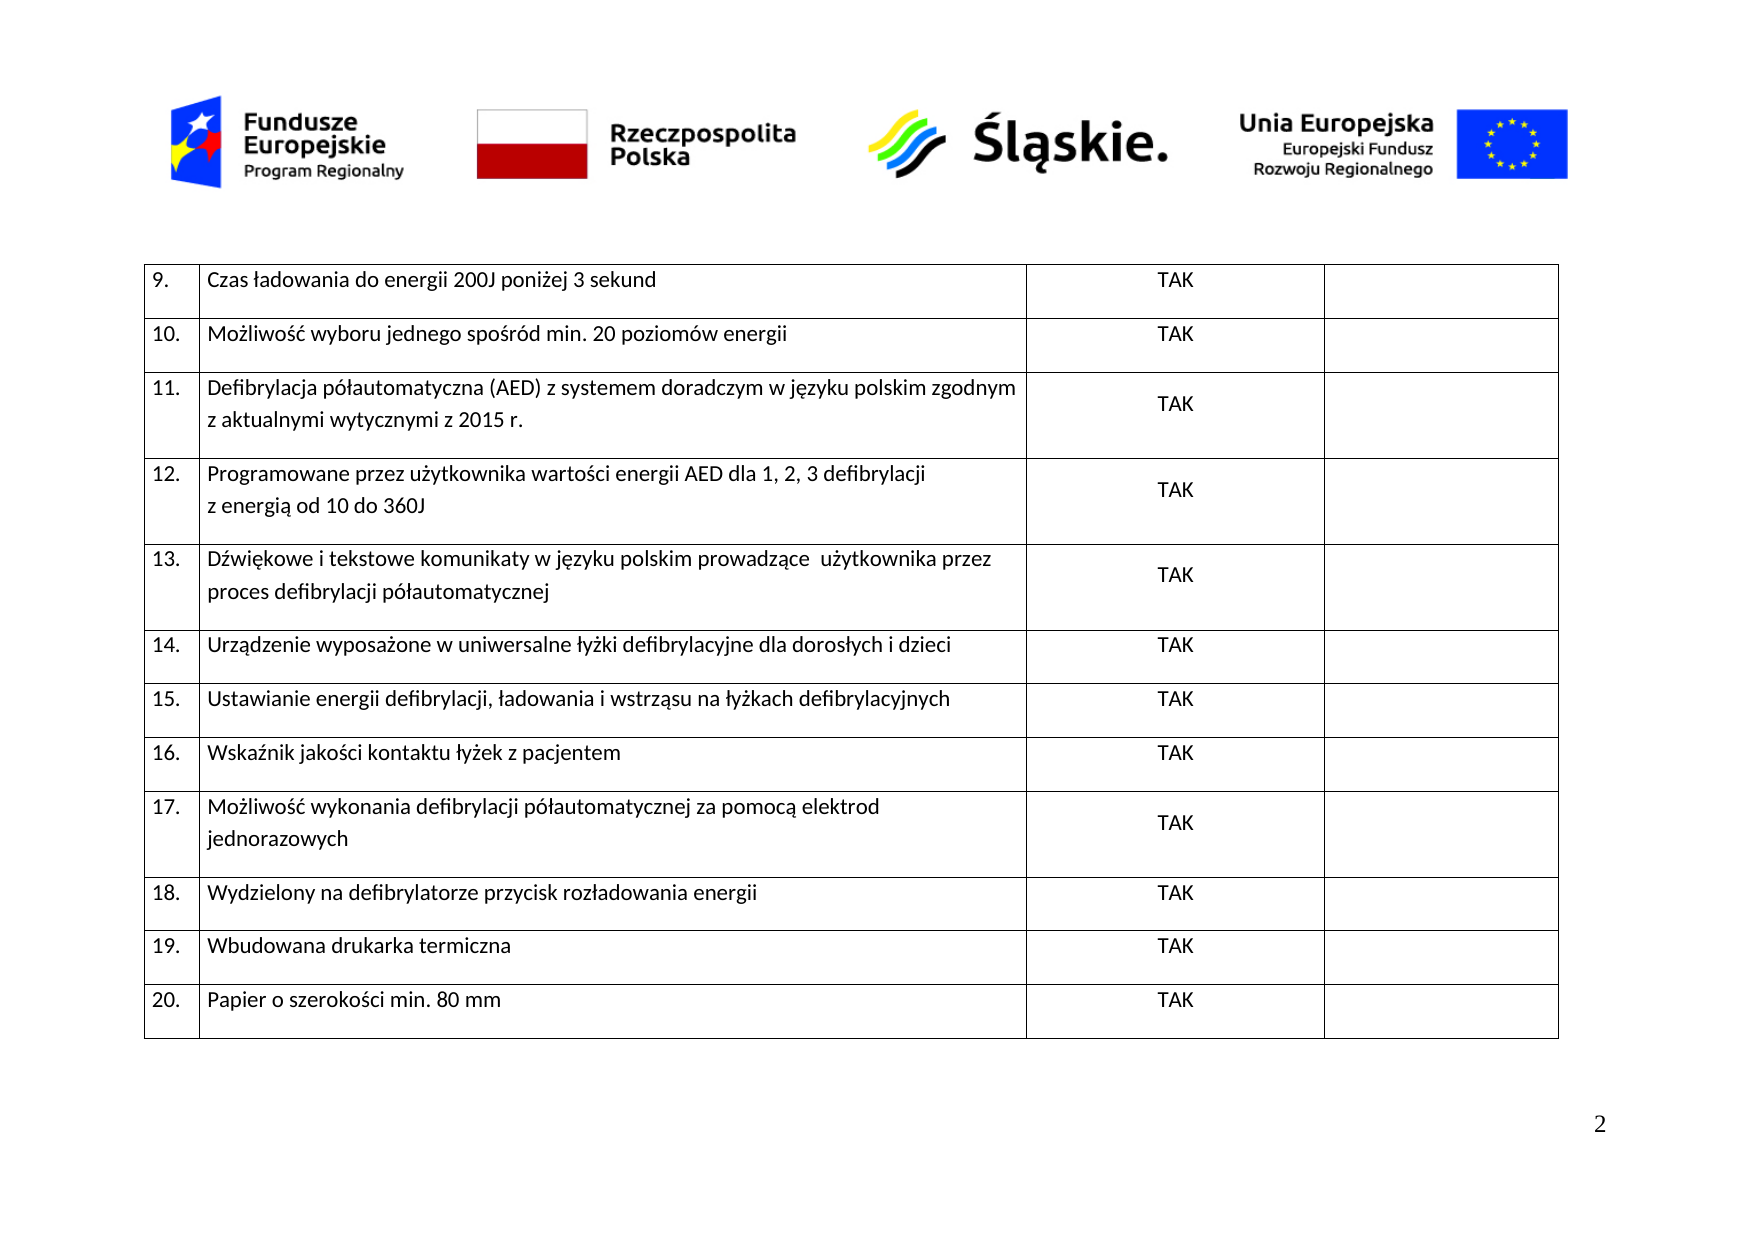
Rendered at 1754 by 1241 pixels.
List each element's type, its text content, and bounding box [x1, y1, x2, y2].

table_cell [145, 878, 199, 930]
table_cell [145, 931, 199, 984]
table_cell [1325, 684, 1558, 737]
picture [147, 73, 1592, 209]
table_cell Dźwiękowe i tekstowe komunikaty w języku polskim prowadzące użytkownika przez proces defibrylacji półautomatycznej [200, 545, 1026, 629]
table_cell TAK [1027, 319, 1324, 372]
table_cell Wbudowana drukarka termiczna [200, 931, 1026, 984]
table_cell Możliwość wykonania defibrylacji półautomatycznej za pomocą elektrod jednorazowych [200, 792, 1026, 877]
table_cell [1325, 792, 1558, 877]
table_cell [1325, 319, 1558, 372]
table_cell TAK [1027, 545, 1324, 629]
table_cell [145, 459, 199, 543]
table_cell Programowane przez użytkownika wartości energii AED dla 1, 2, 3 defibrylacji z energią od 10 do 360J [200, 459, 1026, 543]
table_cell TAK [1027, 373, 1324, 458]
table_cell TAK [1027, 684, 1324, 737]
table_cell [1325, 545, 1558, 629]
table_cell Możliwość wyboru jednego spośród min. 20 poziomów energii [200, 319, 1026, 372]
table_cell TAK [1027, 931, 1324, 984]
table_cell Ustawianie energii defibrylacji, ładowania i wstrząsu na łyżkach defibrylacyjnych [200, 684, 1026, 737]
table_cell [145, 265, 199, 318]
table_cell [1325, 459, 1558, 543]
table_cell [1325, 738, 1558, 791]
table_cell TAK [1027, 631, 1324, 683]
table_cell Papier o szerokości min. 80 mm [200, 985, 1026, 1038]
table_cell [145, 738, 199, 791]
table_cell TAK [1027, 985, 1324, 1038]
table_cell [145, 792, 199, 877]
table_cell [145, 373, 199, 458]
table_cell TAK [1027, 878, 1324, 930]
table_cell [145, 319, 199, 372]
table_cell TAK [1027, 459, 1324, 543]
table_cell TAK [1027, 265, 1324, 318]
table_cell Wskaźnik jakości kontaktu łyżek z pacjentem [200, 738, 1026, 791]
table_cell Urządzenie wyposażone w uniwersalne łyżki defibrylacyjne dla dorosłych i dzieci [200, 631, 1026, 683]
table_cell [145, 985, 199, 1038]
table_cell Defibrylacja półautomatyczna (AED) z systemem doradczym w języku polskim zgodnym z aktualnymi wytycznymi z 2015 r. [200, 373, 1026, 458]
table_cell [145, 545, 199, 629]
table_cell [1325, 931, 1558, 984]
table_cell [1325, 878, 1558, 930]
table_cell Wydzielony na defibrylatorze przycisk rozładowania energii [200, 878, 1026, 930]
table_cell [1325, 985, 1558, 1038]
table_cell [145, 684, 199, 737]
table_cell [1325, 265, 1558, 318]
table_cell [1325, 631, 1558, 683]
table_cell [1325, 373, 1558, 458]
table_cell TAK [1027, 792, 1324, 877]
table_cell Czas ładowania do energii 200J poniżej 3 sekund [200, 265, 1026, 318]
table_cell [145, 631, 199, 683]
table_cell TAK [1027, 738, 1324, 791]
